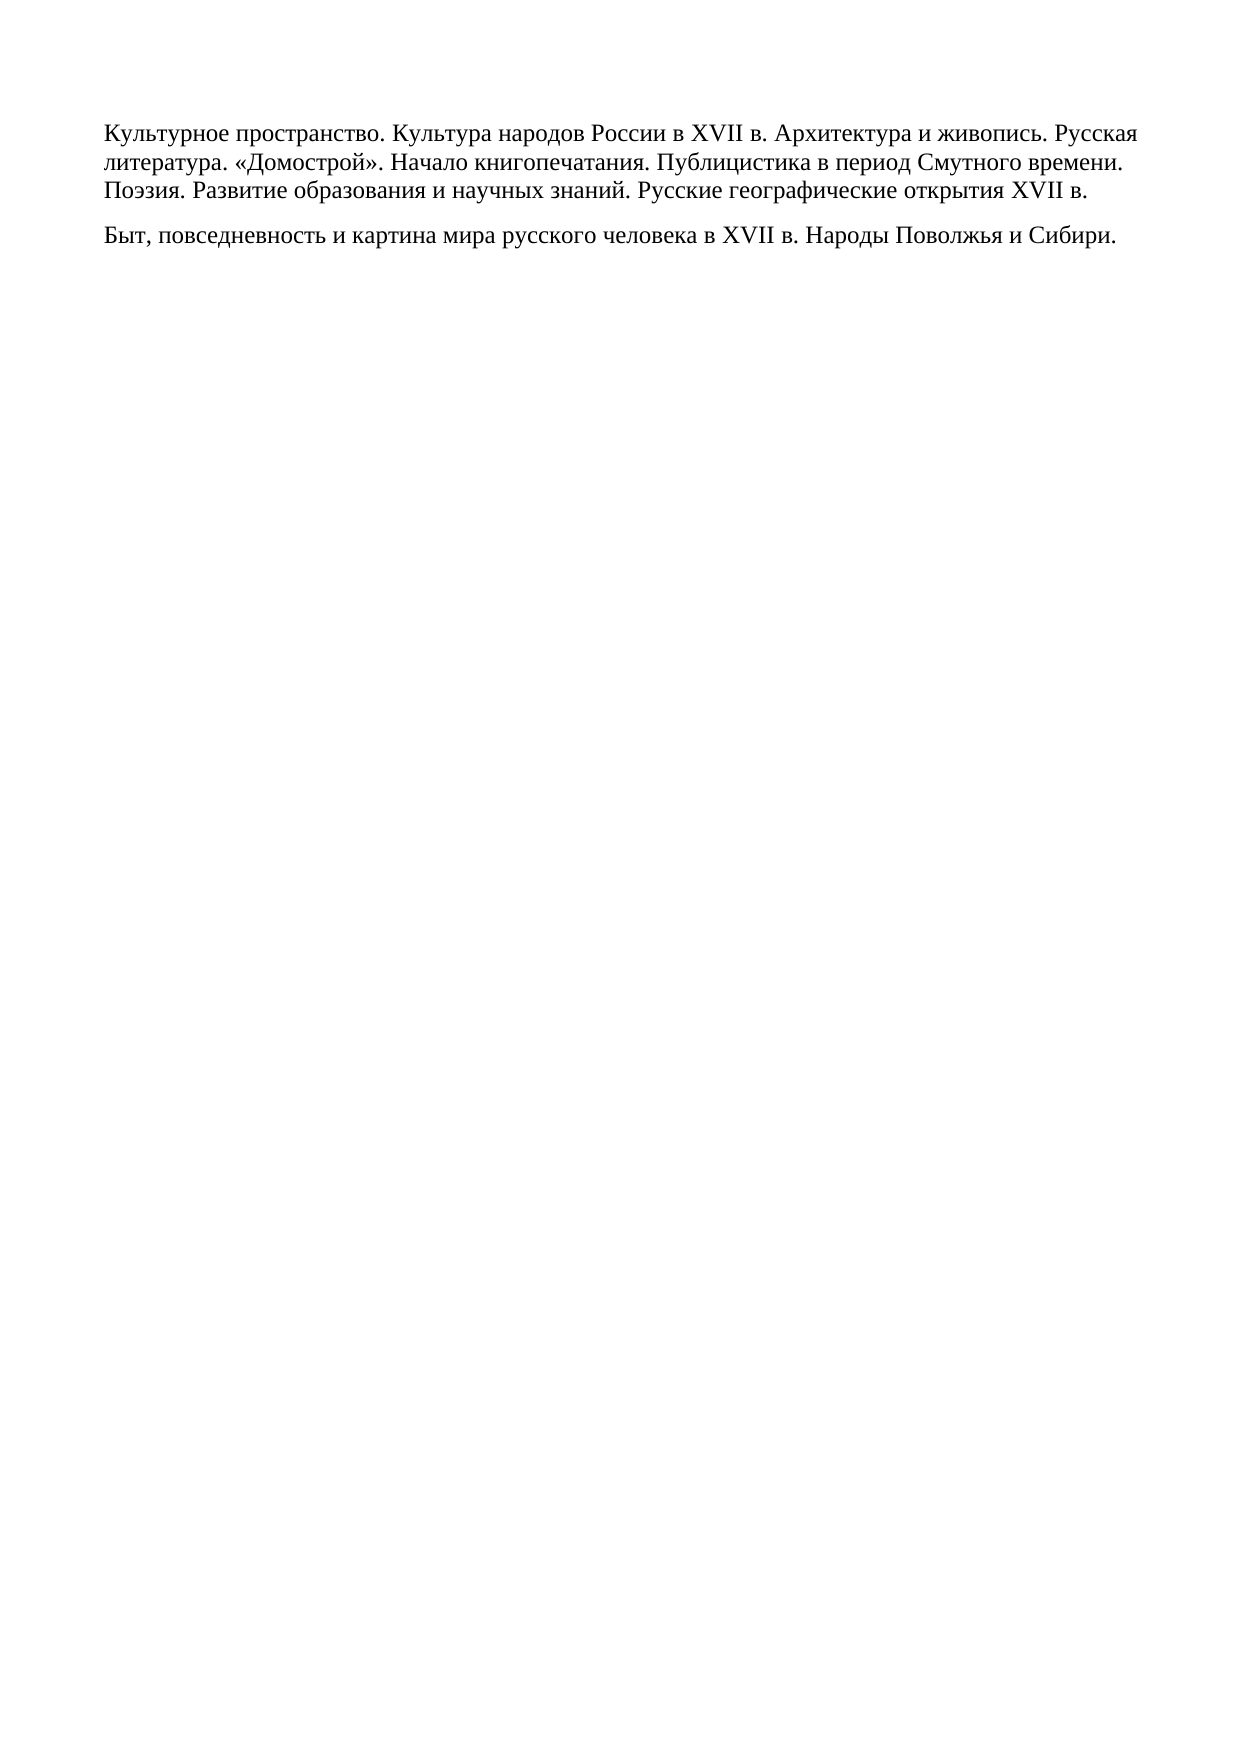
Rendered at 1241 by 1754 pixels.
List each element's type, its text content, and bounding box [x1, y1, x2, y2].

text Быт, повседневность и картина мира русского человека в XVII в. Народы Поволжья и Сибири. [103, 220, 1152, 249]
text Культурное пространство. Культура народов России в XVII в. Архитектура и живопись. Русская литература. «Домострой». Начало книгопечатания. Публицистика в период Смутного времени. Поэзия. Развитие образования и научных знаний. Русские географические открытия XVII в. [103, 118, 1152, 204]
